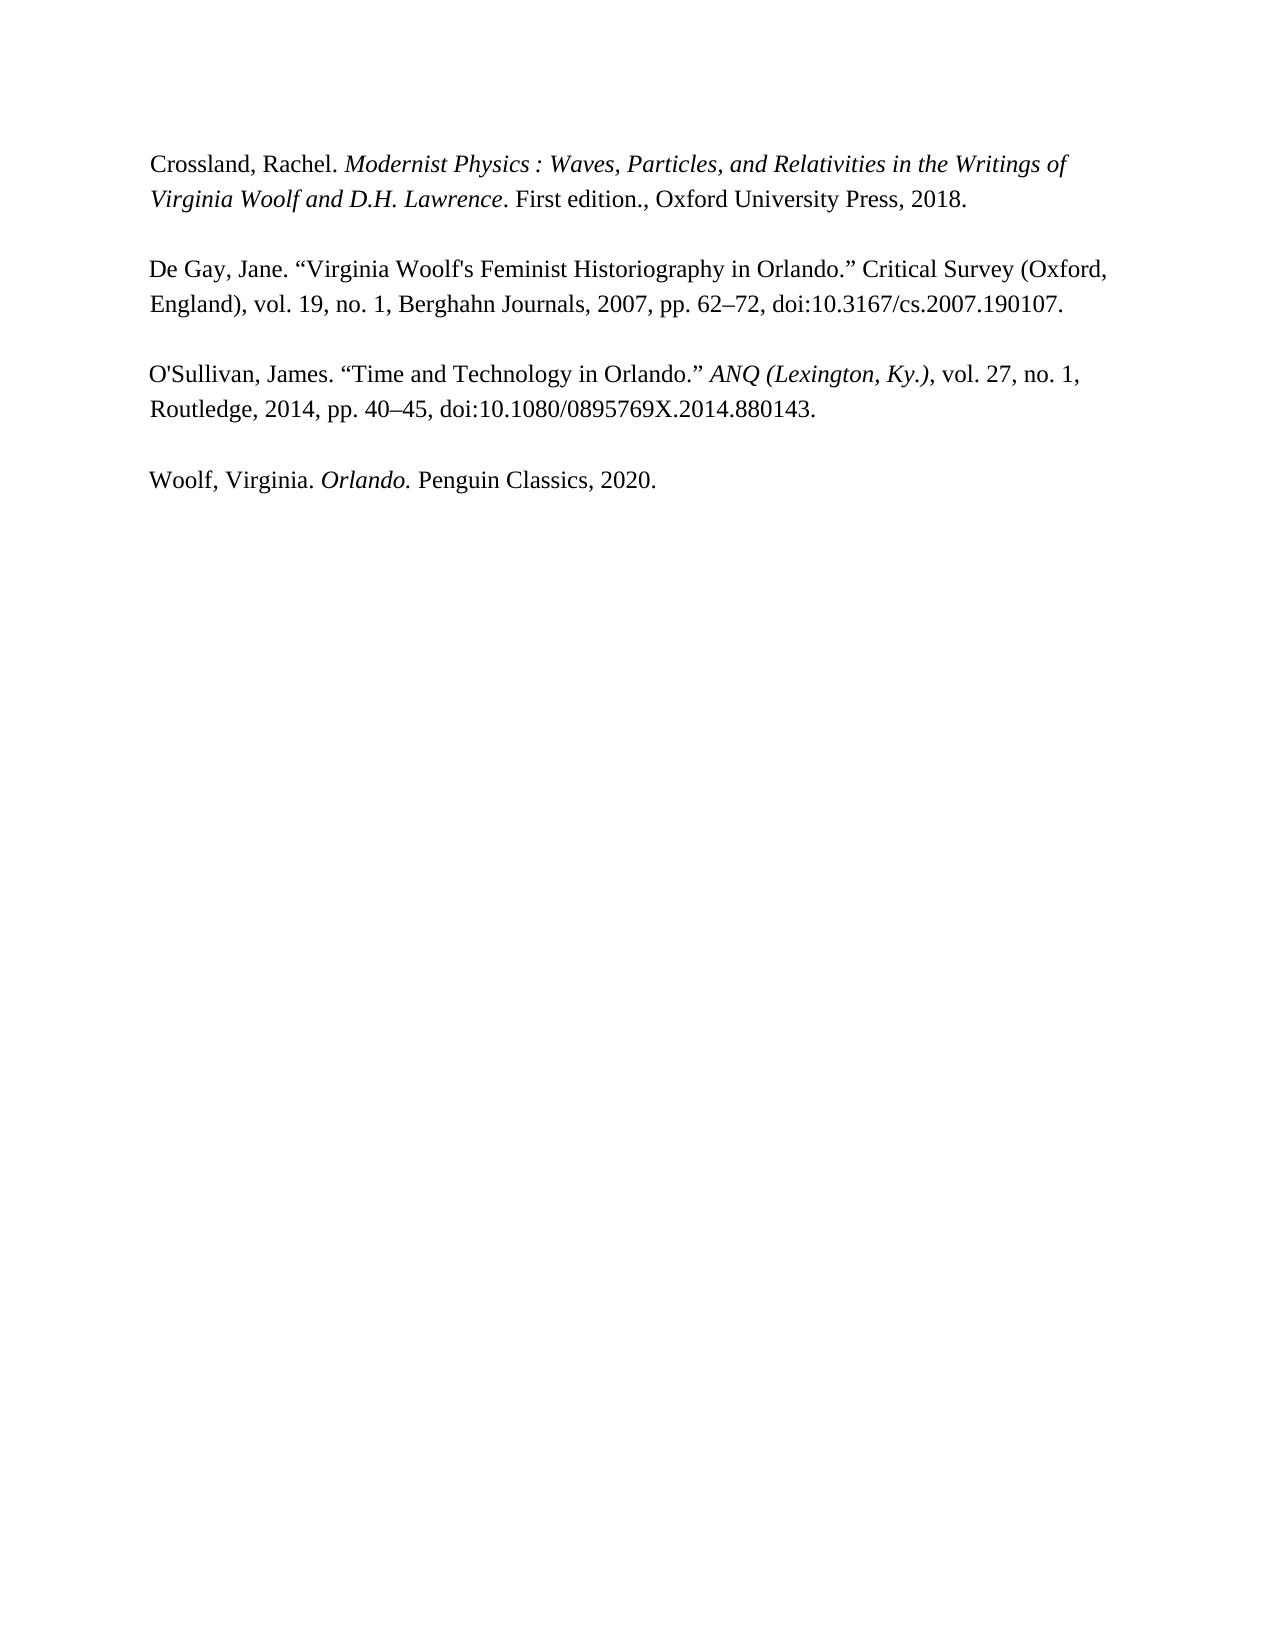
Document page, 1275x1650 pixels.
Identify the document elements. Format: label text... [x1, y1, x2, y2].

text Crossland, Rachel. Modernist Physics : Waves, Particles, and Relativities in the Writings of Virginia Woolf and D.H. Lawrence. First edition., Oxford University Press, 2018. [150, 149, 1125, 212]
text De Gay, Jane. “Virginia Woolf's Feminist Historiography in Orlando.” Critical Survey (Oxford, England), vol. 19, no. 1, Berghahn Journals, 2007, pp. 62–72, doi:10.3167/cs.2007.190107. [148, 254, 1125, 318]
text Woolf, Virginia. Orlando. Penguin Classics, 2020. [148, 465, 1125, 494]
text O'Sullivan, James. “Time and Technology in Orlando.” ANQ (Lexington, Ky.), vol. 27, no. 1, Routledge, 2014, pp. 40–45, doi:10.1080/0895769X.2014.880143. [148, 359, 1125, 423]
